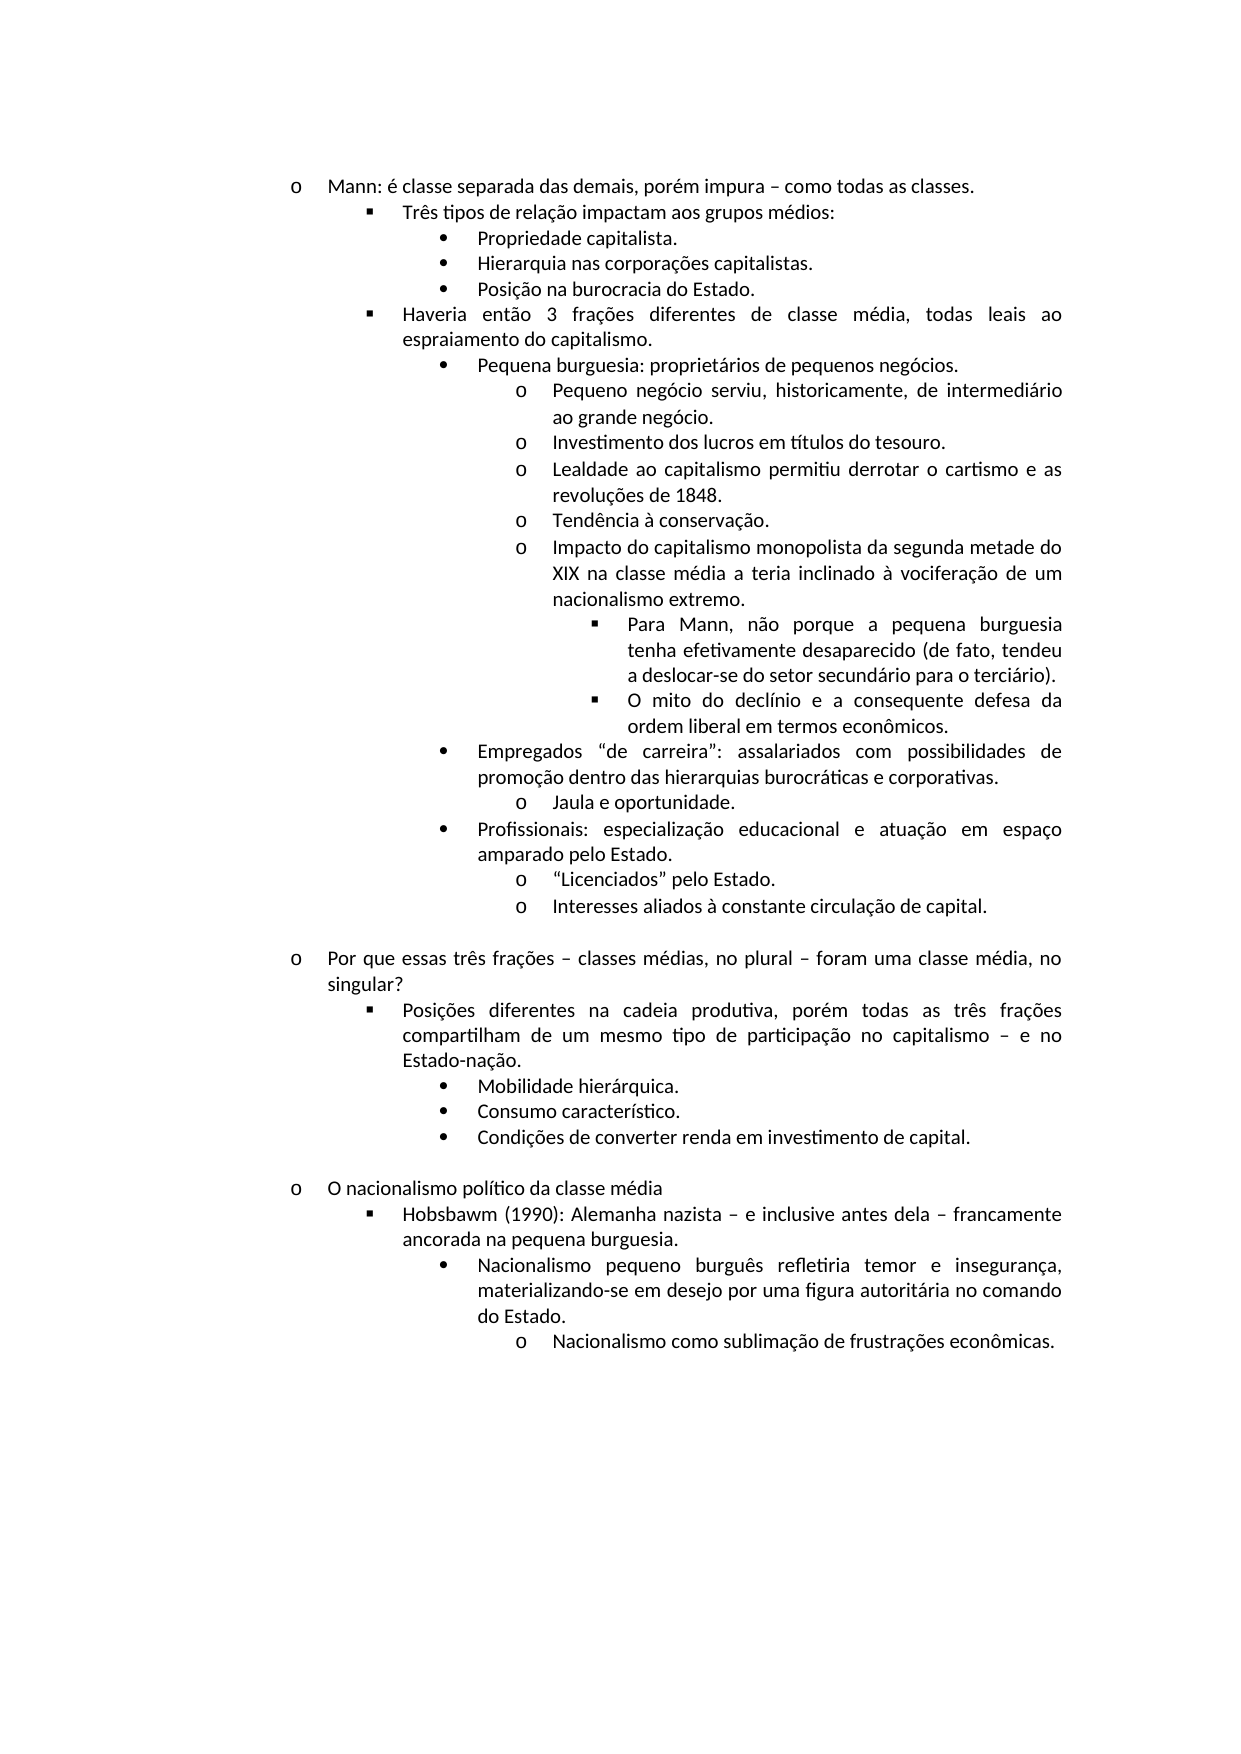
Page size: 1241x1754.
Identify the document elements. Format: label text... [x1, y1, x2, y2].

list Lealdade ao capitalismo permitiu derrotar o cartismo e as revoluções de 1848. [515, 456, 1063, 508]
list Consumo característico. [440, 1098, 1063, 1124]
list Mobilidade hierárquica. [440, 1073, 1063, 1098]
list Nacionalismo pequeno burguês refletiria temor e insegurança, materializando-se em desejo por uma figura autoritária no comando do Estado. [440, 1252, 1063, 1328]
list Investimento dos lucros em títulos do tesouro. [515, 429, 1063, 456]
list Jaula e oportunidade. [515, 789, 1063, 816]
list Haveria então 3 frações diferentes de classe média, todas leais ao espraiamento do capitalismo. [365, 301, 1063, 352]
list Nacionalismo como sublimação de frustrações econômicas. [515, 1328, 1063, 1355]
list O nacionalismo político da classe média [290, 1175, 1063, 1201]
list Profissionais: especialização educacional e atuação em espaço amparado pelo Estado. [440, 816, 1063, 867]
list Empregados “de carreira”: assalariados com possibilidades de promoção dentro das hierarquias burocráticas e corporativas. [440, 738, 1063, 789]
list Propriedade capitalista. [440, 225, 1063, 250]
list Impacto do capitalismo monopolista da segunda metade do XIX na classe média a teria inclinado à vociferação de um nacionalismo extremo. [515, 534, 1063, 611]
list Três tipos de relação impactam aos grupos médios: [365, 199, 1063, 225]
list O mito do declínio e a consequente defesa da ordem liberal em termos econômicos. [590, 688, 1063, 738]
list Tendência à conservação. [515, 508, 1063, 534]
list Interesses aliados à constante circulação de capital. [515, 893, 1063, 919]
list Posições diferentes na cadeia produtiva, porém todas as três frações compartilham de um mesmo tipo de participação no capitalismo – e no Estado-nação. [365, 997, 1063, 1073]
list Pequena burguesia: proprietários de pequenos negócios. [440, 352, 1063, 377]
list Condições de converter renda em investimento de capital. [440, 1124, 1063, 1149]
list Hobsbawm (1990): Alemanha nazista – e inclusive antes dela – francamente ancorada na pequena burguesia. [365, 1201, 1063, 1252]
list Hierarquia nas corporações capitalistas. [440, 250, 1063, 276]
list Posição na burocracia do Estado. [440, 276, 1063, 301]
list Pequeno negócio serviu, historicamente, de intermediário ao grande negócio. [515, 377, 1063, 429]
list “Licenciados” pelo Estado. [515, 867, 1063, 893]
list Mann: é classe separada das demais, porém impura – como todas as classes. [290, 173, 1063, 199]
list Por que essas três frações – classes médias, no plural – foram uma classe média, no singular? [290, 945, 1063, 997]
list Para Mann, não porque a pequena burguesia tenha efetivamente desaparecido (de fato, tendeu a deslocar-se do setor secundário para o terciário). [590, 611, 1063, 688]
